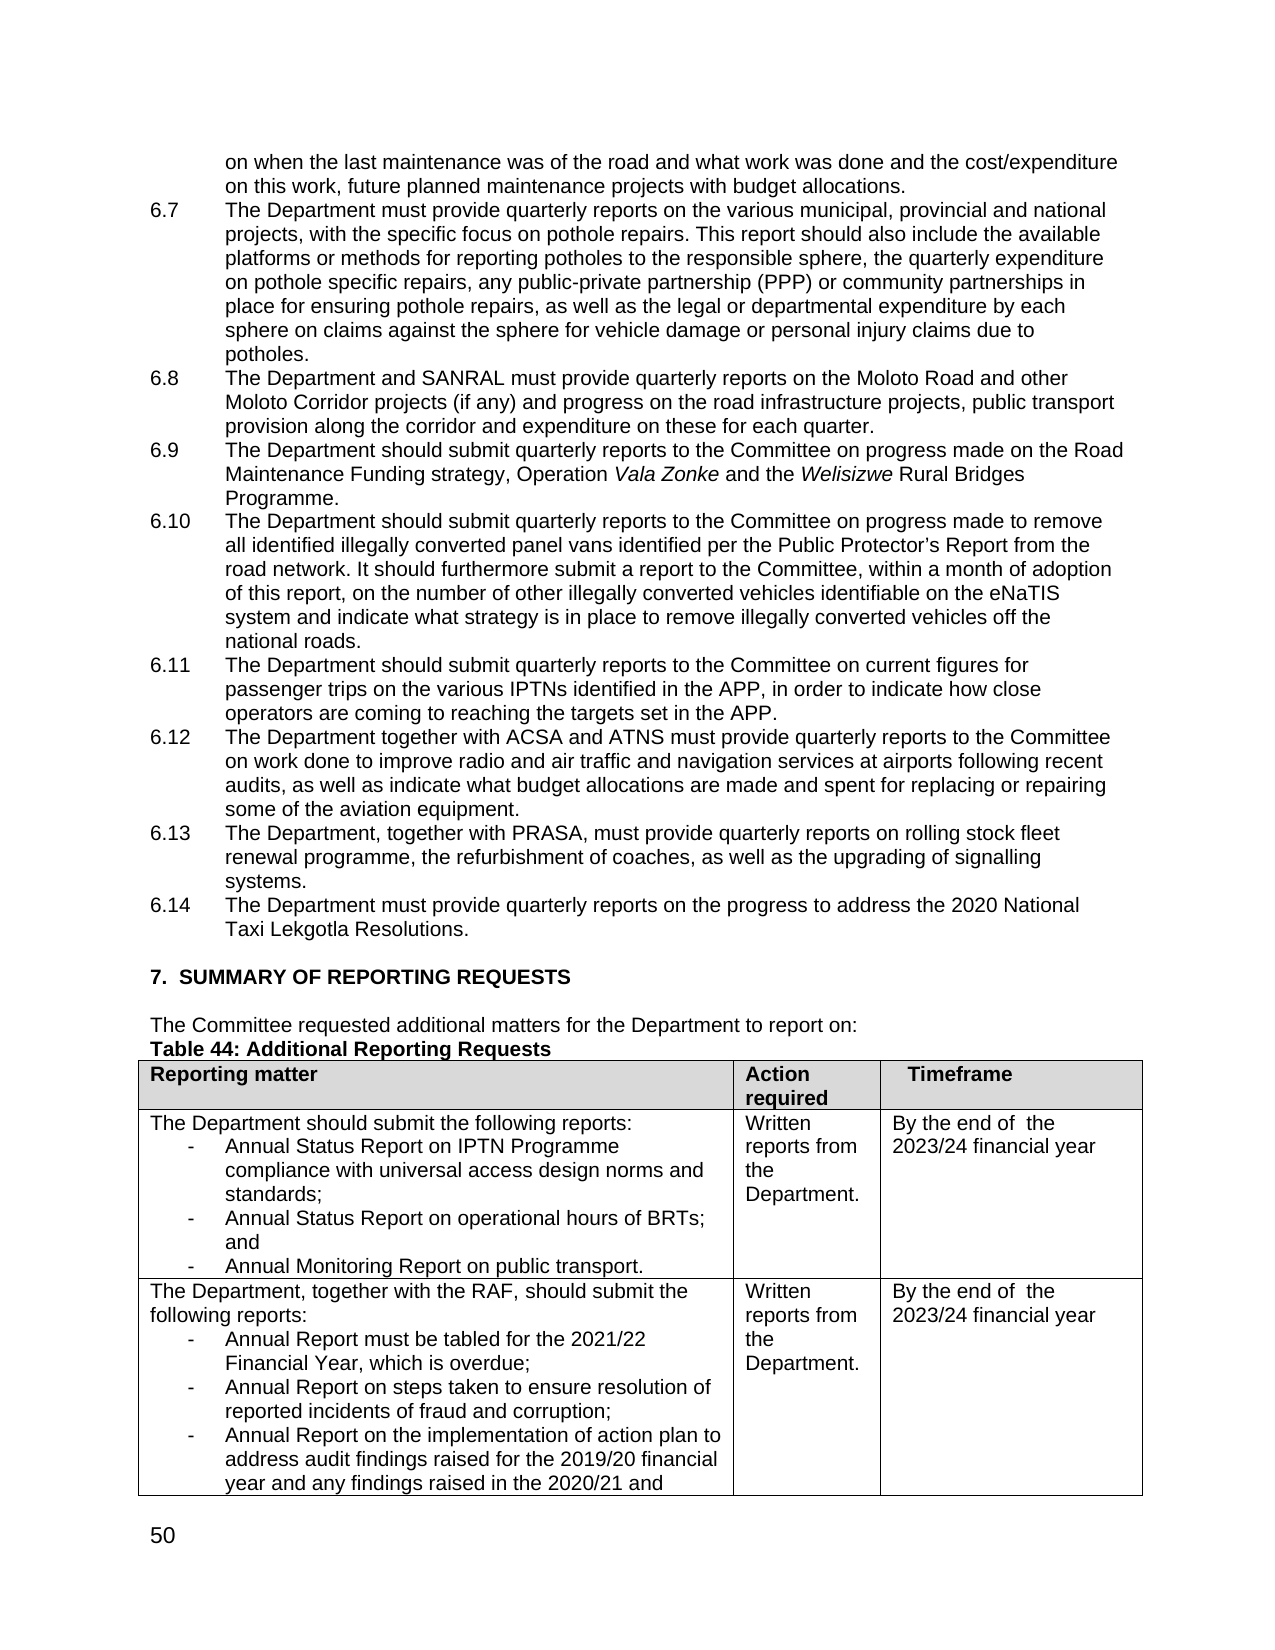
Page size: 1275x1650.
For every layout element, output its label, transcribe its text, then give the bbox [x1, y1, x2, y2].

table_header Reporting matter [139, 1061, 733, 1109]
text 6.12 The Department together with ACSA and ATNS must provide quarterly reports to the Committee on work done to improve radio and air traffic and navigation services at airports following recent audits, as well as indicate what budget allocations are made and spent for replacing or repairing some of the aviation equipment. [150, 725, 1125, 821]
text 7. SUMMARY OF REPORTING REQUESTS [150, 964, 1125, 988]
table_header Action required [734, 1061, 880, 1109]
table_cell By the end of the 2023/24 financial year [881, 1110, 1142, 1278]
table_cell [881, 1279, 1142, 1495]
text 6.8 The Department and SANRAL must provide quarterly reports on the Moloto Road and other Moloto Corridor projects (if any) and progress on the road infrastructure projects, public transport provision along the corridor and expenditure on these for each quarter. [150, 366, 1125, 437]
text 6.11 The Department should submit quarterly reports to the Committee on current figures for passenger trips on the various IPTNs identified in the APP, in order to indicate how close operators are coming to reaching the targets set in the APP. [150, 653, 1125, 725]
table_cell Written reports from the Department. [734, 1110, 880, 1278]
text Table 44: Additional Reporting Requests [150, 1036, 1125, 1060]
text 6.10 The Department should submit quarterly reports to the Committee on progress made to remove all identified illegally converted panel vans identified per the Public Protector’s Report from the road network. It should furthermore submit a report to the Committee, within a month of adoption of this report, on the number of other illegally converted vehicles identifiable on the eNaTIS system and indicate what strategy is in place to remove illegally converted vehicles off the national roads. [150, 509, 1125, 653]
text The Committee requested additional matters for the Department to report on: [150, 1012, 1125, 1036]
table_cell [139, 1279, 733, 1495]
table_cell The Department should submit the following reports: Annual Status Report on IPTN Programme compliance with universal access design norms and standards; Annual Status Report on operational hours of BRTs; and Annual Monitoring Report on public transport. [139, 1110, 733, 1278]
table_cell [734, 1279, 880, 1495]
text 6.9 The Department should submit quarterly reports to the Committee on progress made on the Road Maintenance Funding strategy, Operation Vala Zonke and the Welisizwe Rural Bridges Programme. [150, 437, 1125, 509]
text 6.7 The Department must provide quarterly reports on the various municipal, provincial and national projects, with the specific focus on pothole repairs. This report should also include the available platforms or methods for reporting potholes to the responsible sphere, the quarterly expenditure on pothole specific repairs, any public-private partnership (PPP) or community partnerships in place for ensuring pothole repairs, as well as the legal or departmental expenditure by each sphere on claims against the sphere for vehicle damage or personal injury claims due to potholes. [150, 198, 1125, 366]
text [150, 150, 1125, 198]
text 6.14 The Department must provide quarterly reports on the progress to address the 2020 National Taxi Lekgotla Resolutions. [150, 893, 1125, 941]
table_header Timeframe [881, 1061, 1142, 1109]
text 6.13 The Department, together with PRASA, must provide quarterly reports on rolling stock fleet renewal programme, the refurbishment of coaches, as well as the upgrading of signalling systems. [150, 821, 1125, 893]
